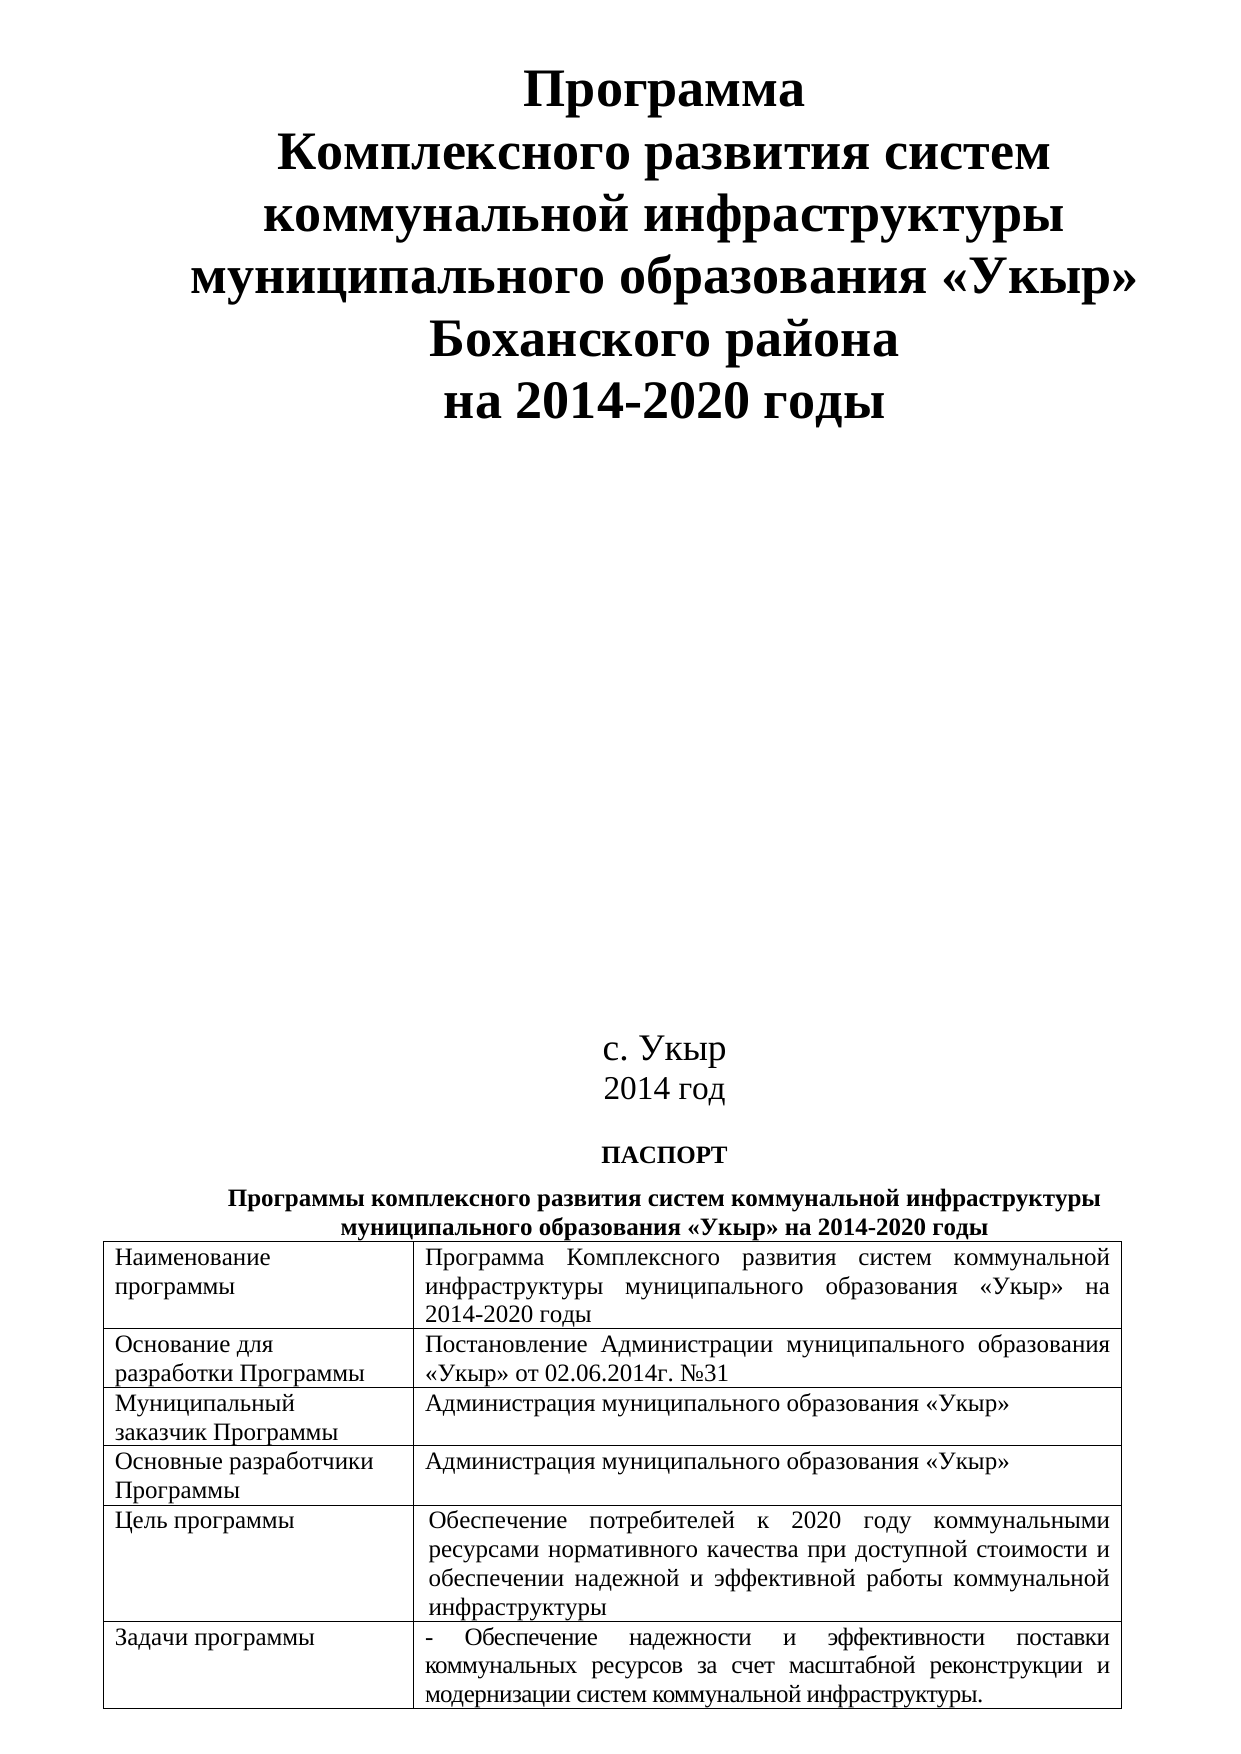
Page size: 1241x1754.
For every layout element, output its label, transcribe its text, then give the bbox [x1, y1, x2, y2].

table_header Программа Комплексного развития систем коммунальной инфраструктуры муниципального образования «Укыр» на 2014-2020 годы [414, 1242, 1121, 1328]
table_cell Администрация муниципального образования «Укыр» [414, 1388, 1121, 1445]
table_cell Обеспечение потребителей к 2020 году коммунальными ресурсами нормативного качества при доступной стоимости и обеспечении надежной и эффективной работы коммунальной инфраструктуры [414, 1506, 1121, 1621]
table_cell Цель программы [104, 1506, 413, 1621]
table_header Наименование программы [104, 1242, 413, 1328]
text Программы комплексного развития систем коммунальной инфраструктуры [177, 1183, 1152, 1212]
table_cell Основание для разработки Программы [104, 1329, 413, 1387]
text на 2014-2020 годы [177, 368, 1152, 430]
text муниципального образования «Укыр» Боханского района [177, 243, 1152, 368]
table_cell Постановление Администрации муниципального образования «Укыр» от 02.06.2014г. №31 [414, 1329, 1121, 1387]
table_cell Задачи программы [104, 1622, 413, 1708]
text 2014 год [177, 1068, 1152, 1107]
text с. Укыр [177, 1025, 1152, 1068]
text Программа [177, 56, 1152, 118]
text Комплексного развития систем коммунальной инфраструктуры [177, 118, 1152, 243]
table_cell Основные разработчики Программы [104, 1446, 413, 1504]
table_cell Муниципальный заказчик Программы [104, 1388, 413, 1445]
text муниципального образования «Укыр» на 2014-2020 годы [177, 1212, 1152, 1241]
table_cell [414, 1622, 1121, 1708]
table_cell Администрация муниципального образования «Укыр» [414, 1446, 1121, 1504]
text ПАСПОРТ [177, 1140, 1152, 1169]
